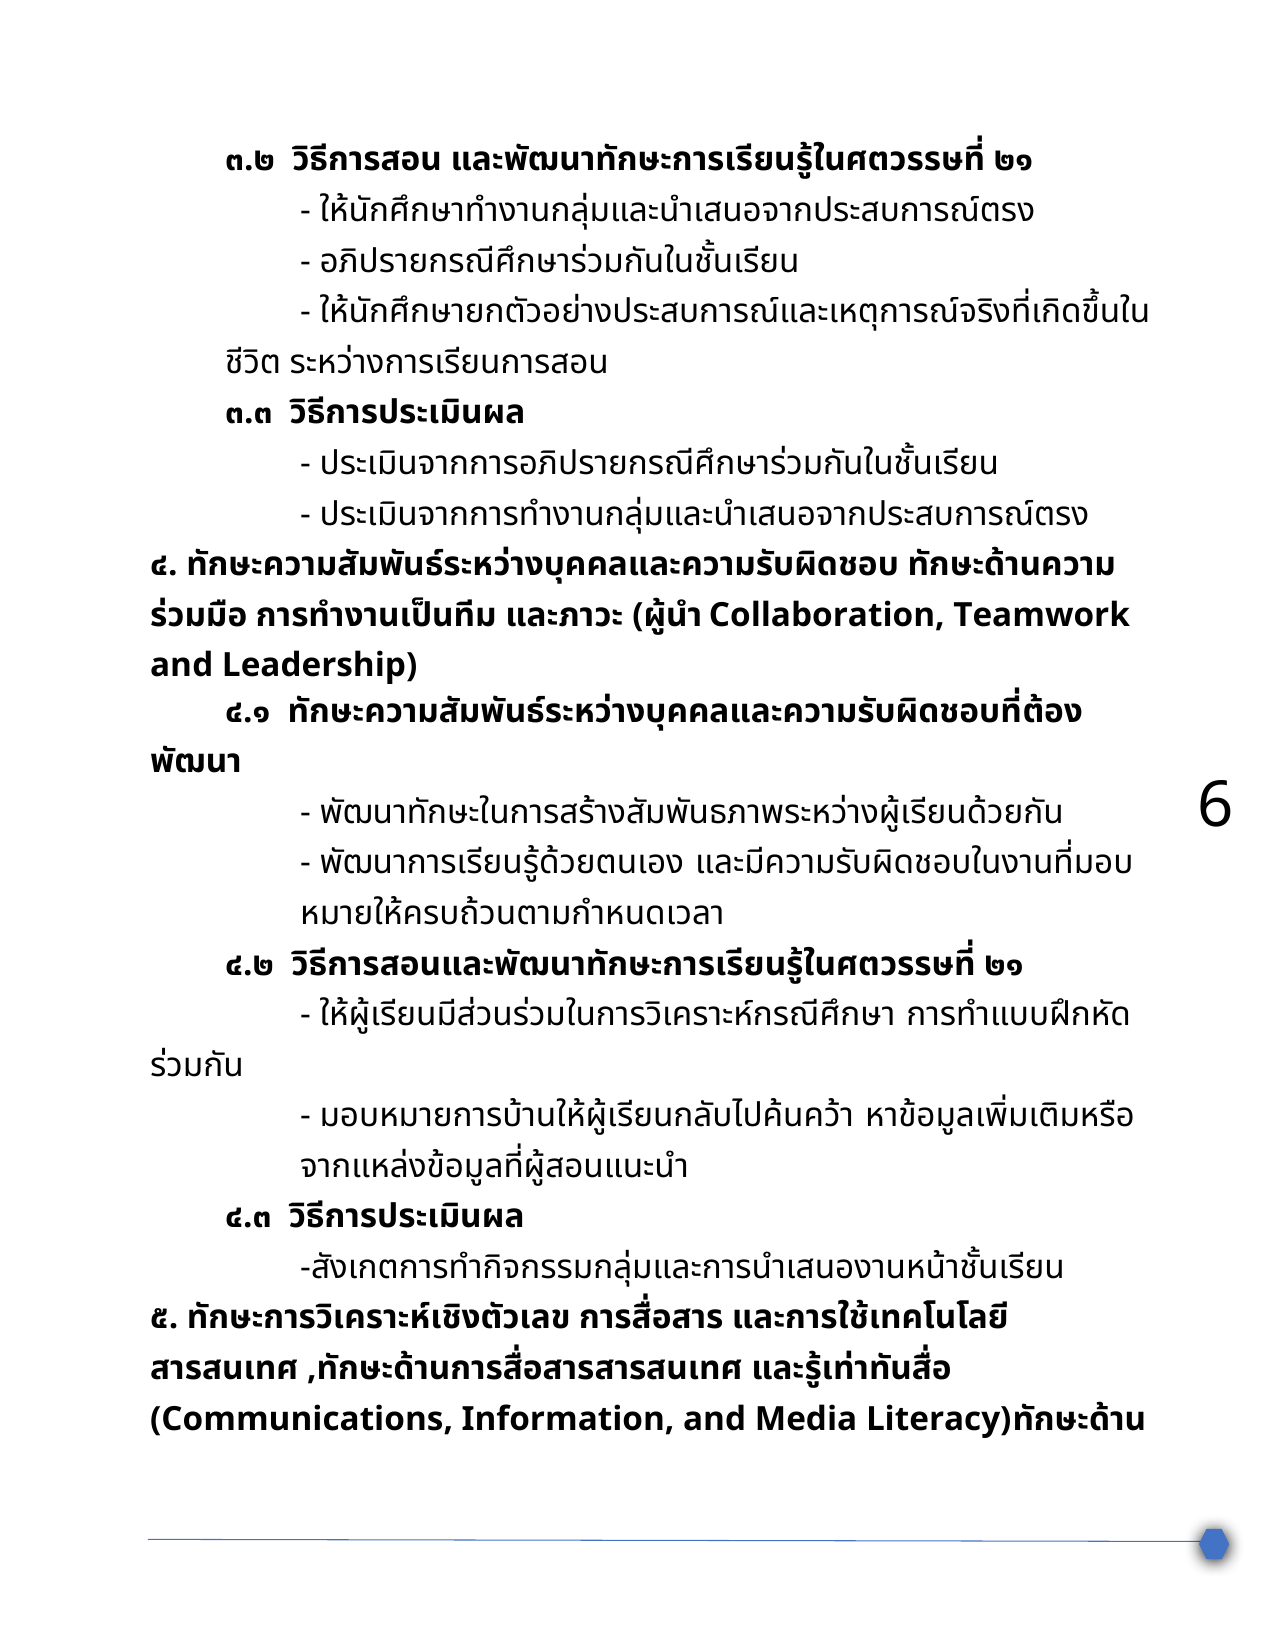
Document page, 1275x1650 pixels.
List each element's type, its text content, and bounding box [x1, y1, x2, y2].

text - พัฒนาทักษะในการสร้างสัมพันธภาพระหว่างผู้เรียนด้วยกัน [225, 788, 1155, 838]
text ๔. ทักษะความสัมพันธ์ระหว่างบุคคลและความรับผิดชอบ ทักษะด้านความร่วมมือ การทำงานเป็นทีม และภาวะ (ผู้นำCollaboration, Teamwork and Leadership) [150, 540, 1155, 687]
text ๓.๒ วิธีการสอน และพัฒนาทักษะการเรียนรู้ในศตวรรษที่ ๒๑ [150, 135, 1155, 186]
text - ประเมินจากการอภิปรายกรณีศึกษาร่วมกันในชั้นเรียน [225, 439, 1155, 489]
text ๓.๓ วิธีการประเมินผล [150, 388, 1155, 439]
text - ให้นักศึกษายกตัวอย่างประสบการณ์และเหตุการณ์จริงที่เกิดขึ้นในชีวิต ระหว่างการเรียนการสอน [225, 287, 1155, 388]
text - พัฒนาการเรียนรู้ด้วยตนเอง และมีความรับผิดชอบในงานที่มอบหมายให้ครบถ้วนตามกำหนดเวลา [300, 838, 1155, 939]
text ๔.๑ ทักษะความสัมพันธ์ระหว่างบุคคลและความรับผิดชอบที่ต้องพัฒนา [150, 687, 1155, 788]
text -สังเกตการทำกิจกรรมกลุ่มและการนำเสนองานหน้าชั้นเรียน [150, 1243, 1155, 1293]
text - ให้ผู้เรียนมีส่วนร่วมในการวิเคราะห์กรณีศึกษา การทำแบบฝึกหัดร่วมกัน [150, 990, 1155, 1091]
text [150, 1293, 1155, 1445]
text - ให้นักศึกษาทำงานกลุ่มและนำเสนอจากประสบการณ์ตรง [225, 186, 1155, 236]
text ๔.๓ วิธีการประเมินผล [150, 1192, 1155, 1243]
text - มอบหมายการบ้านให้ผู้เรียนกลับไปค้นคว้า หาข้อมูลเพิ่มเติมหรือจากแหล่งข้อมูลที่ผู้สอนแนะนำ [300, 1091, 1155, 1192]
text - อภิปรายกรณีศึกษาร่วมกันในชั้นเรียน [225, 236, 1155, 287]
text - ประเมินจากการทำงานกลุ่มและนำเสนอจากประสบการณ์ตรง [225, 489, 1155, 540]
text ๔.๒ วิธีการสอนและพัฒนาทักษะการเรียนรู้ในศตวรรษที่ ๒๑ [150, 939, 1155, 990]
